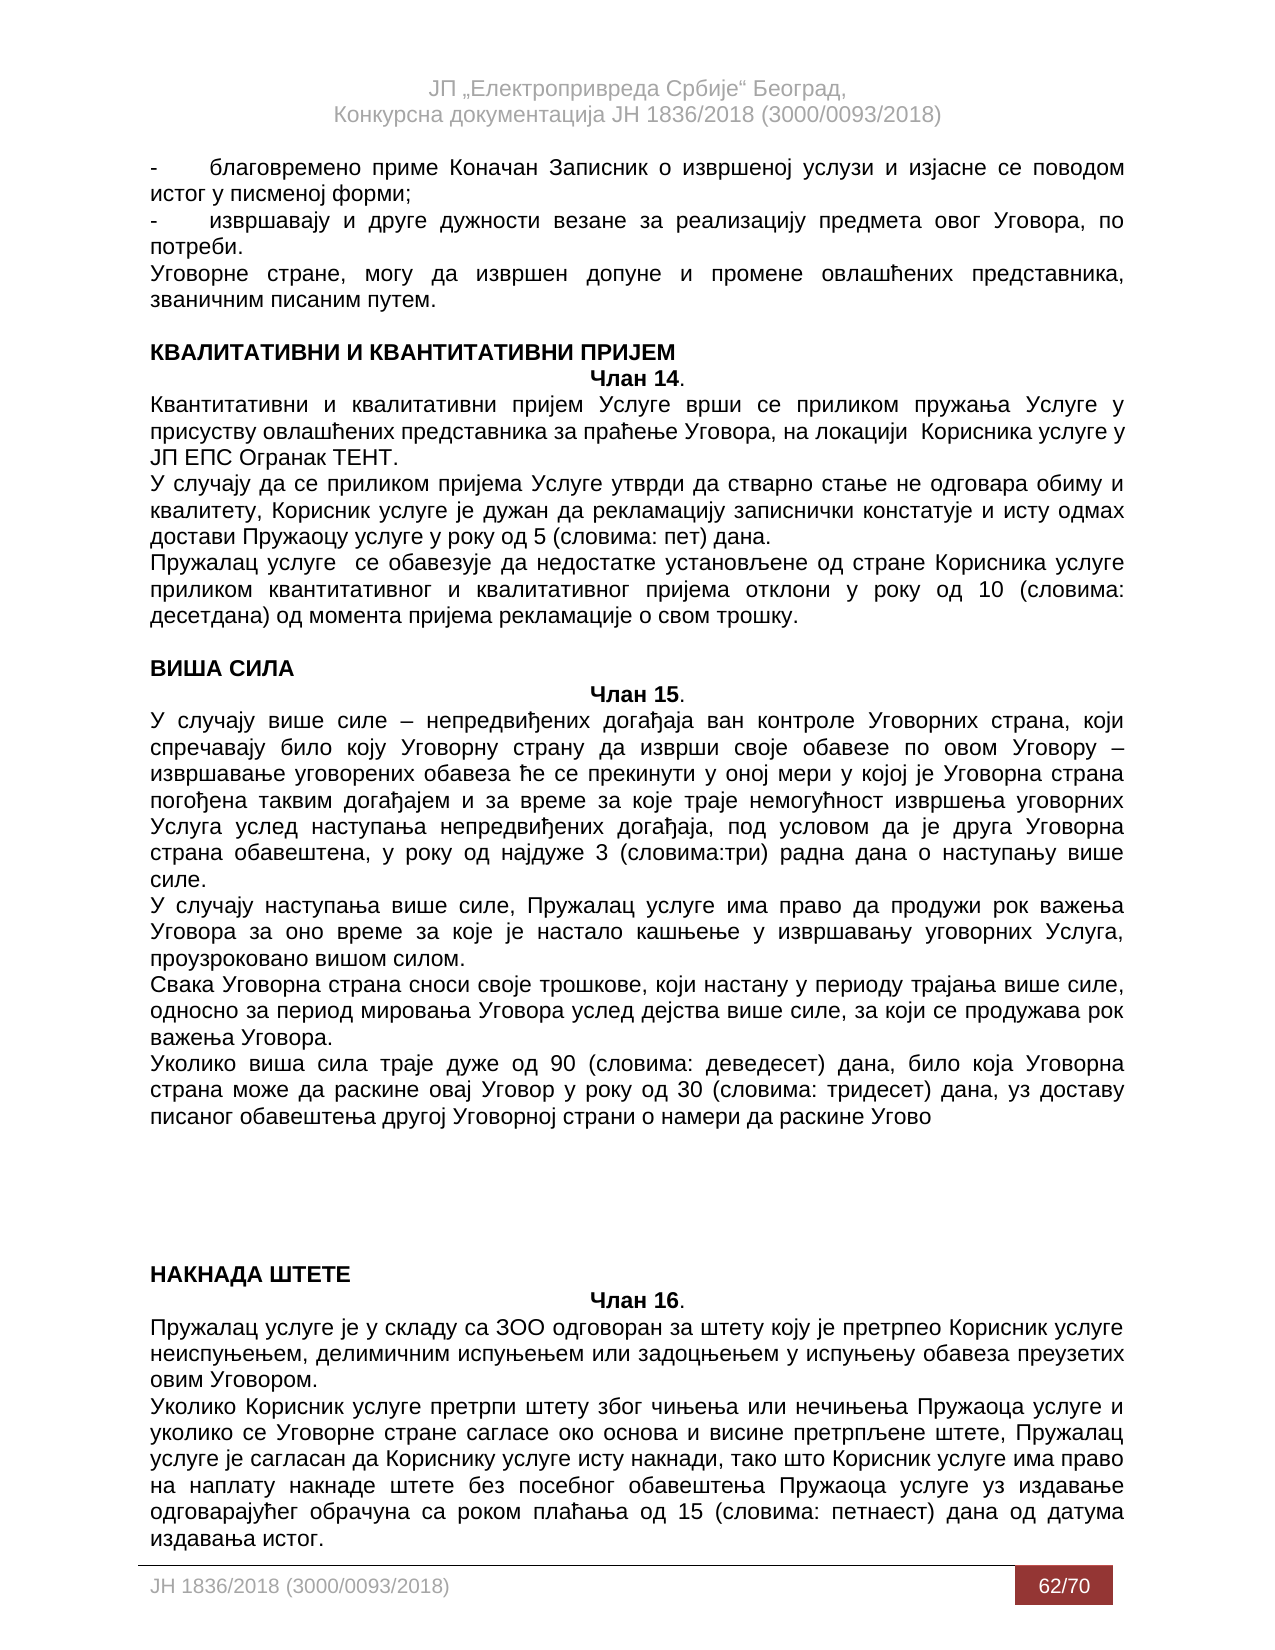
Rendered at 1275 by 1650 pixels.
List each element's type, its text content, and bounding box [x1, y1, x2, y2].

text Квантитативни и квалитативни пријем Услуге врши се приликом пружања Услуге у присуству овлашћених представника за праћење Уговора, на локацији Корисника услуге у ЈП ЕПС Огранак ТЕНТ. [150, 391, 1125, 470]
text Члан 15. [150, 681, 1125, 707]
text Пружалац услуге се обавезује да недостатке установљене од стране Корисника услуге приликом квантитативног и квалитативног пријема отклони у року од 10 (словима: десетдана) од момента пријема рекламације о свом трошку. [150, 549, 1125, 628]
text - извршавају и друге дужности везане за реализацију предмета овог Уговора, по потреби. [150, 207, 1125, 259]
text ВИША СИЛА [150, 655, 1125, 681]
text НАКНАДА ШТЕТЕ [150, 1261, 1125, 1287]
text Свака Уговорна страна сноси своје трошкове, који настану у периоду трајања више силе, односно за период мировања Уговора услед дејства више силе, за који се продужава рок важења Уговора. [150, 971, 1125, 1050]
text - благовремено приме Коначан Записник о извршеној услузи и изјасне се поводом истог у писменој форми; [150, 154, 1125, 207]
text Пружалац услуге је у складу са ЗОО одговоран за штету коју је претрпео Корисник услуге неиспуњењем, делимичним испуњењем или задоцњењем у испуњењу обавеза преузетих овим Уговором. [150, 1314, 1125, 1393]
text Члан 14. [150, 365, 1125, 391]
text Уколико виша сила траје дуже од 90 (словима: деведесет) дана, било која Уговорна страна може да раскине овај Уговор у року од 30 (словима: тридесет) дана, уз доставу писаног обавештења другој Уговорној страни о намери да раскине Угово [150, 1050, 1125, 1129]
text У случају наступања више силе, Пружалац услуге има право да продужи рок важења Уговора за оно време за које је настало кашњење у извршавању уговорних Услуга, проузроковано вишом силом. [150, 892, 1125, 971]
text КВАЛИТАТИВНИ И КВАНТИТАТИВНИ ПРИЈЕМ [150, 338, 1125, 365]
text Уговорне стране, могу да извршен допуне и промене овлашћених представника, званичним писаним путем. [150, 259, 1125, 312]
text У случају да се приликом пријема Услуге утврди да стварно стање не одговара обиму и квалитету, Корисник услуге је дужан да рекламацију записнички констатује и исту одмах достави Пружаоцу услуге у року од 5 (словима: пет) дана. [150, 470, 1125, 549]
text Члан 16. [150, 1287, 1125, 1314]
text У случају више силе – непредвиђених догађаја ван контроле Уговорних страна, који спречавају било коју Уговорну страну да изврши своје обавезе по овом Уговору – извршавање уговорених обавеза ће се прекинути у оној мери у којој је Уговорна страна погођена таквим догађајем и за време за које траје немогућност извршења уговорних Услуга услед наступања непредвиђених догађаја, под условом да је друга Уговорна страна обавештена, у року од најдуже 3 (словима:три) радна дана о наступању више силе. [150, 707, 1125, 892]
text Уколико Корисник услуге претрпи штету због чињења или нечињења Пружаоца услуге и уколико се Уговорне стране сагласе око основа и висине претрпљене штете, Пружалац услуге је сагласан да Кориснику услуге исту накнади, тако што Корисник услуге има право на наплату накнаде штете без посебног обавештења Пружаоца услуге уз издавање одговарајућег обрачуна са роком плаћања од 15 (словима: петнаест) дана од датума издавања истог. [150, 1393, 1125, 1551]
